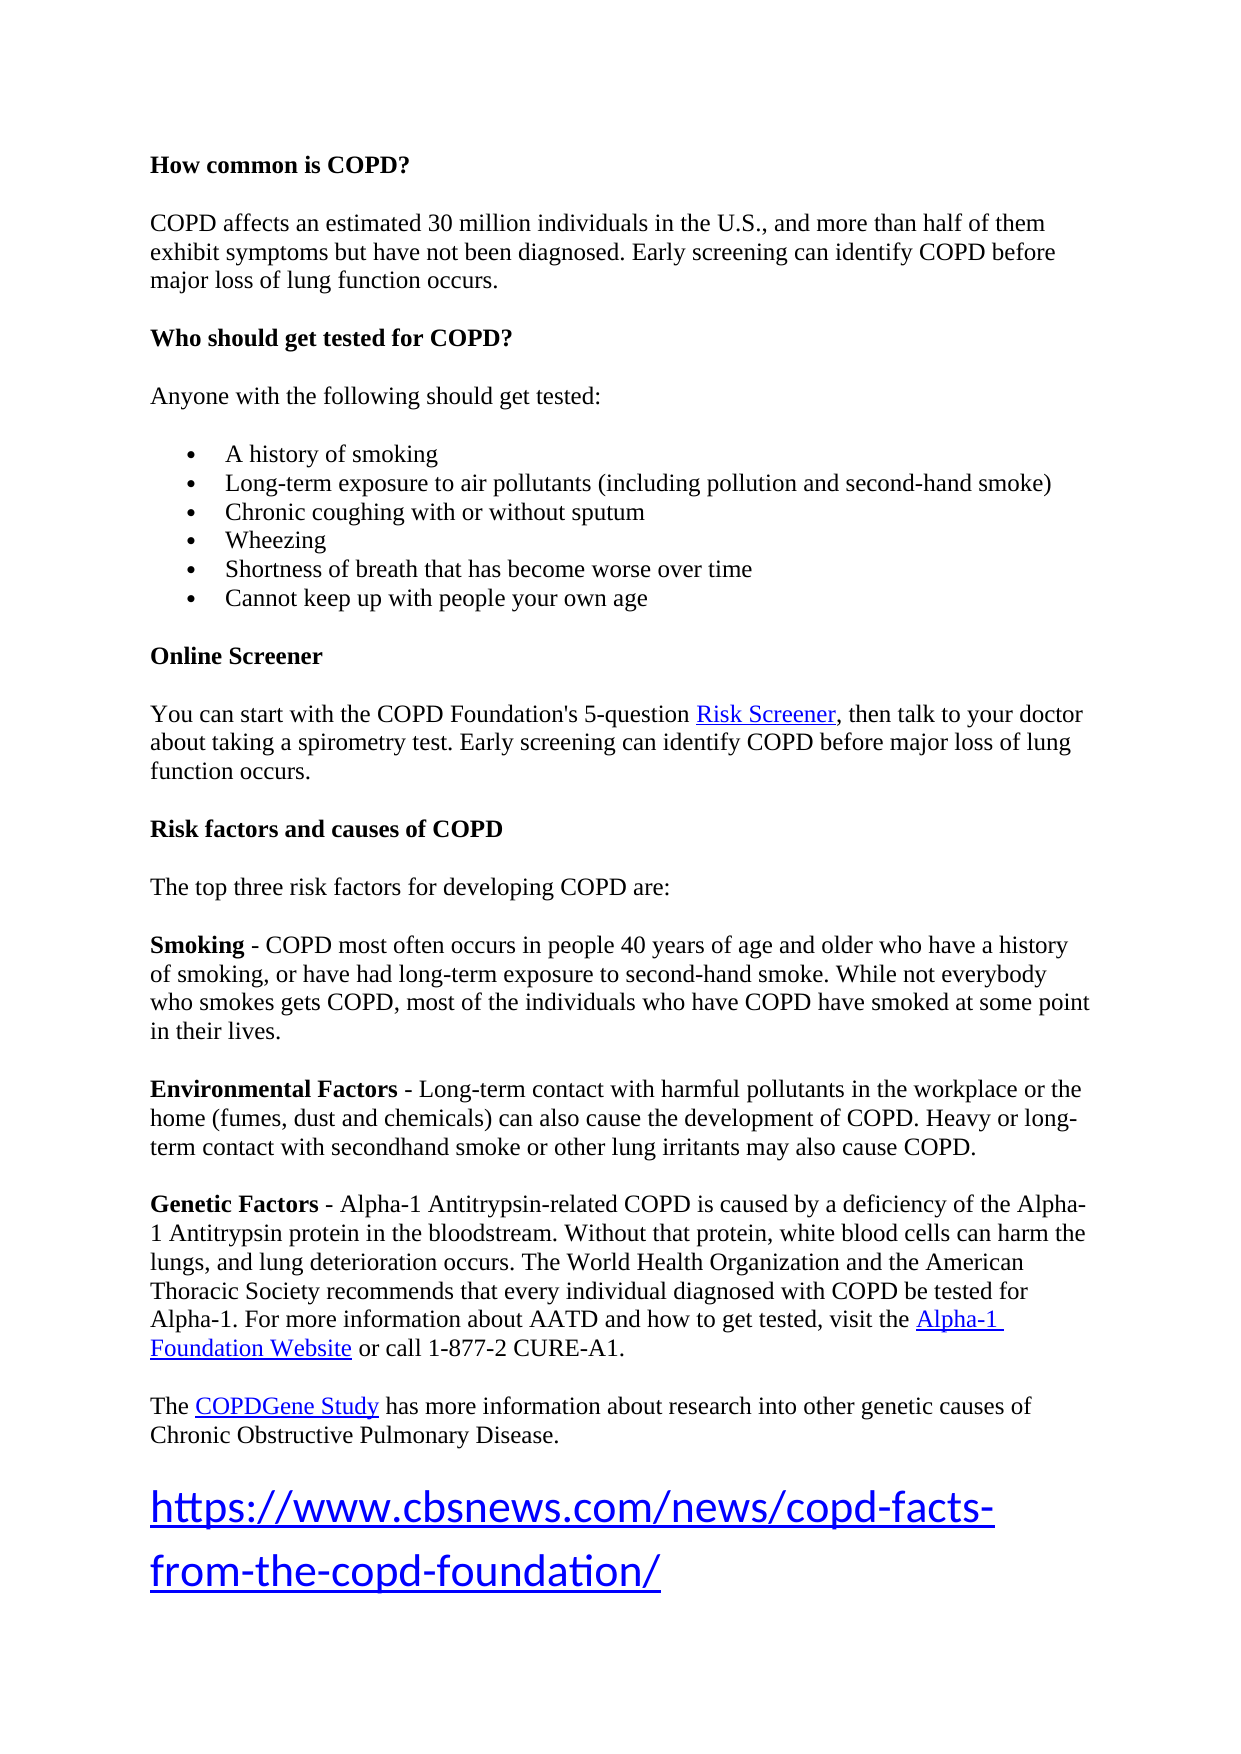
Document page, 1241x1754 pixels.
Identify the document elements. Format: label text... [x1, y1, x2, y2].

text Online Screener [150, 641, 1090, 669]
list Chronic coughing with or without sputum [187, 497, 1090, 525]
text Risk factors and causes of COPD [150, 814, 1090, 843]
list Shortness of breath that has become worse over time [187, 554, 1090, 583]
text You can start with the COPD Foundation's 5-question Risk Screener, then talk to your doctor about taking a spirometry test. Early screening can identify COPD before major loss of lung function occurs. [150, 699, 1090, 785]
list Long-term exposure to air pollutants (including pollution and second-hand smoke) [187, 468, 1090, 497]
text Genetic Factors - Alpha-1 Antitrypsin-related COPD is caused by a deficiency of the Alpha-1 Antitrypsin protein in the bloodstream. Without that protein, white blood cells can harm the lungs, and lung deterioration occurs. The World Health Organization and the American Thoracic Society recommends that every individual diagnosed with COPD be tested for Alpha-1. For more information about AATD and how to get tested, visit the Alpha-1 Foundation Website or call 1-877-2 CURE-A1. [150, 1189, 1090, 1362]
text Anyone with the following should get tested: [150, 381, 1090, 410]
text Who should get tested for COPD? [150, 323, 1090, 352]
text Environmental Factors - Long-term contact with harmful pollutants in the workplace or the home (fumes, dust and chemicals) can also cause the development of COPD. Heavy or long-term contact with secondhand smoke or other lung irritants may also cause COPD. [150, 1074, 1090, 1160]
text How common is COPD? [150, 150, 1090, 179]
text Smoking - COPD most often occurs in people 40 years of age and older who have a history of smoking, or have had long-term exposure to second-hand smoke. While not everybody who smokes gets COPD, most of the individuals who have COPD have smoked at some point in their lives. [150, 930, 1090, 1045]
text The COPDGene Study has more information about research into other genetic causes of Chronic Obstructive Pulmonary Disease. [150, 1391, 1090, 1449]
text The top three risk factors for developing COPD are: [150, 872, 1090, 901]
list Cannot keep up with people your own age [187, 583, 1090, 612]
text https://www.cbsnews.com/news/copd-facts-from-the-copd-foundation/ [150, 1478, 1090, 1598]
list Wheezing [187, 525, 1090, 554]
list A history of smoking [187, 439, 1090, 468]
text COPD affects an estimated 30 million individuals in the U.S., and more than half of them exhibit symptoms but have not been diagnosed. Early screening can identify COPD before major loss of lung function occurs. [150, 208, 1090, 294]
